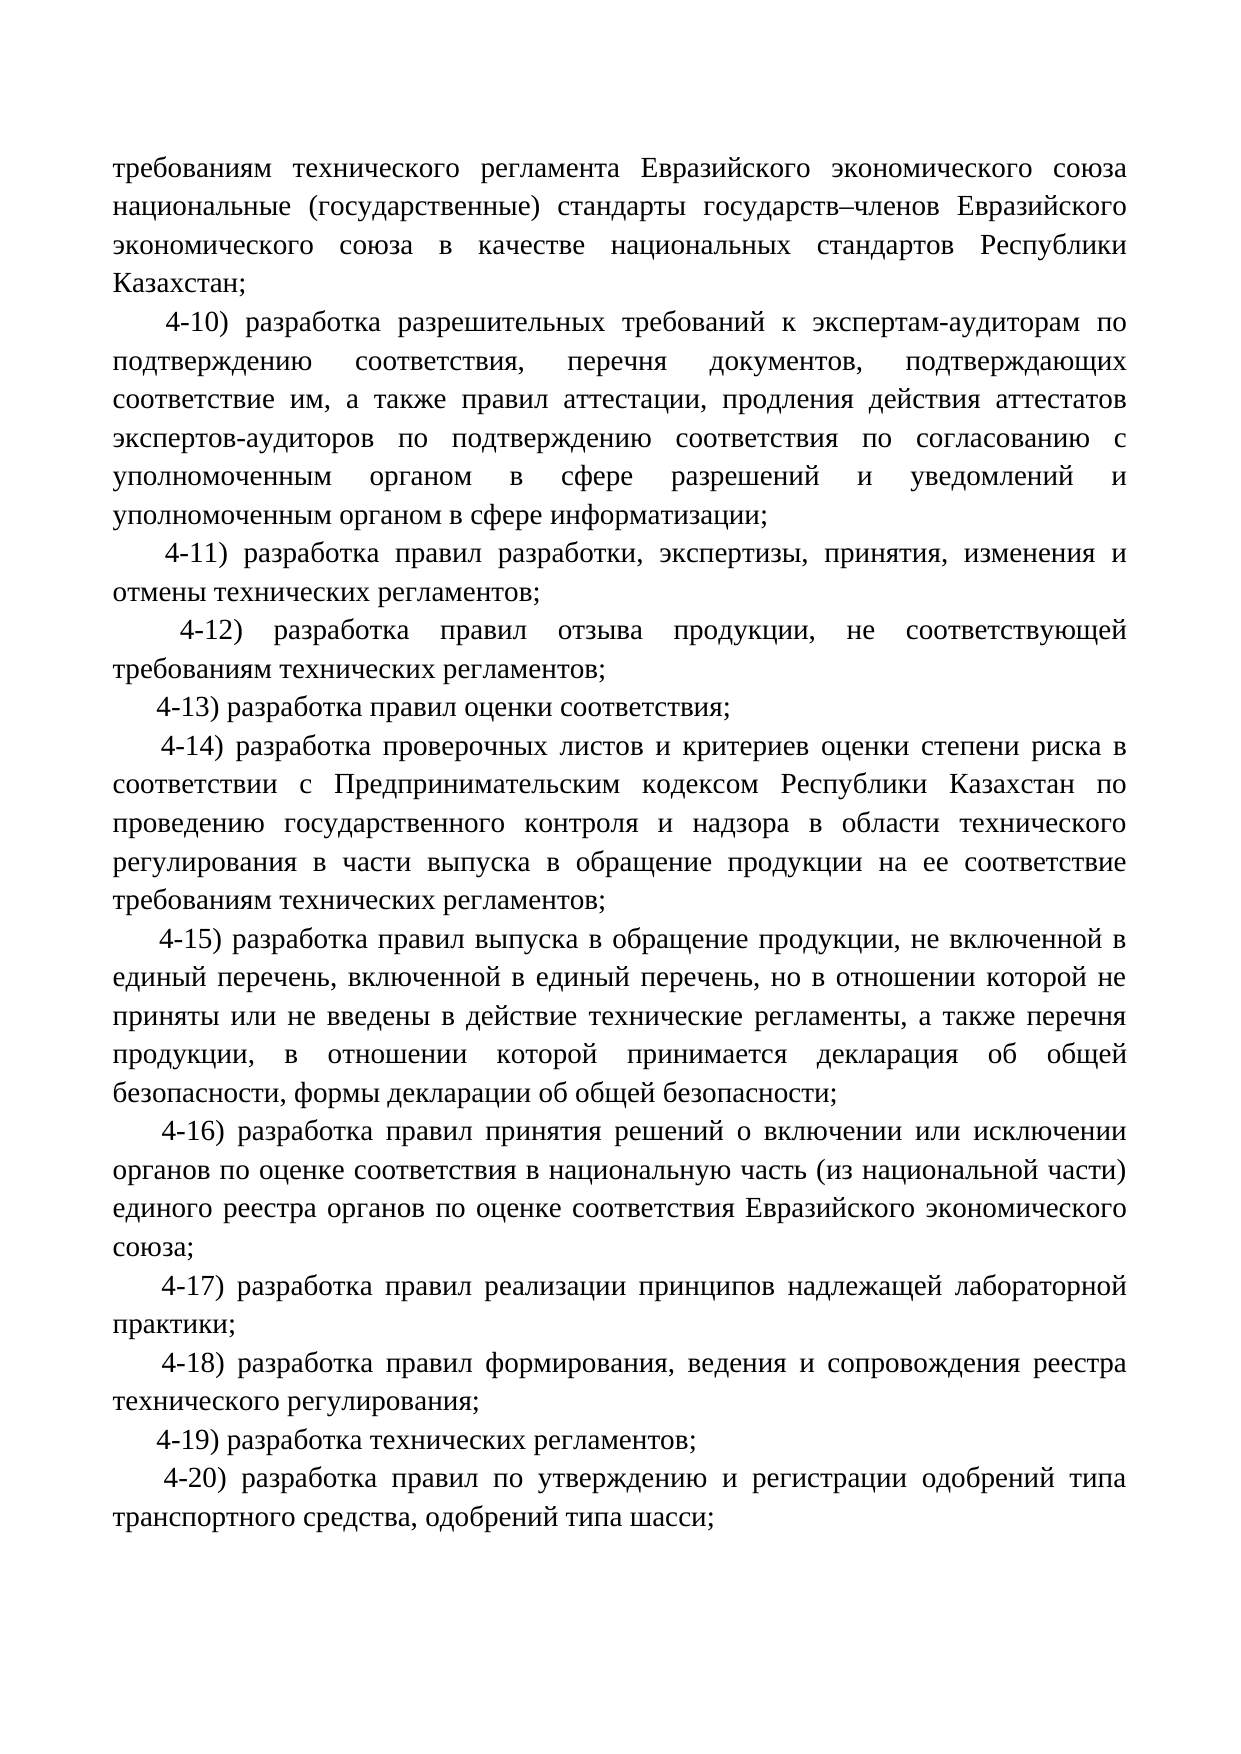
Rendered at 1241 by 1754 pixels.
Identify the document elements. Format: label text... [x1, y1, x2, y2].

text 4-15) разработка правил выпуска в обращение продукции, не включенной в единый перечень, включенной в единый перечень, но в отношении которой не приняты или не введены в действие технические регламенты, а также перечня продукции, в отношении которой принимается декларация об общей безопасности, формы декларации об общей безопасности; [112, 921, 1128, 1108]
text 4-18) разработка правил формирования, ведения и сопровождения реестра технического регулирования; [112, 1345, 1128, 1417]
text 4-17) разработка правил реализации принципов надлежащей лабораторной практики; [112, 1268, 1128, 1340]
text 4-13) разработка правил оценки соответствия; [112, 689, 1128, 723]
text 4-19) разработка технических регламентов; [112, 1422, 1128, 1455]
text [112, 150, 1128, 299]
text 4-14) разработка проверочных листов и критериев оценки степени риска в соответствии с Предпринимательским кодексом Республики Казахстан по проведению государственного контроля и надзора в области технического регулирования в части выпуска в обращение продукции на ее соответствие требованиям технических регламентов; [112, 728, 1128, 916]
text 4-11) разработка правил разработки, экспертизы, принятия, изменения и отмены технических регламентов; [112, 535, 1128, 607]
text 4-10) разработка разрешительных требований к экспертам-аудиторам по подтверждению соответствия, перечня документов, подтверждающих соответствие им, а также правил аттестации, продления действия аттестатов экспертов-аудиторов по подтверждению соответствия по согласованию с уполномоченным органом в сфере разрешений и уведомлений и уполномоченным органом в сфере информатизации; [112, 304, 1128, 530]
text 4-16) разработка правил принятия решений о включении или исключении органов по оценке соответствия в национальную часть (из национальной части) единого реестра органов по оценке соответствия Евразийского экономического союза; [112, 1113, 1128, 1263]
text 4-20) разработка правил по утверждению и регистрации одобрений типа транспортного средства, одобрений типа шасси; [112, 1460, 1128, 1532]
text 4-12) разработка правил отзыва продукции, не соответствующей требованиям технических регламентов; [112, 612, 1128, 684]
